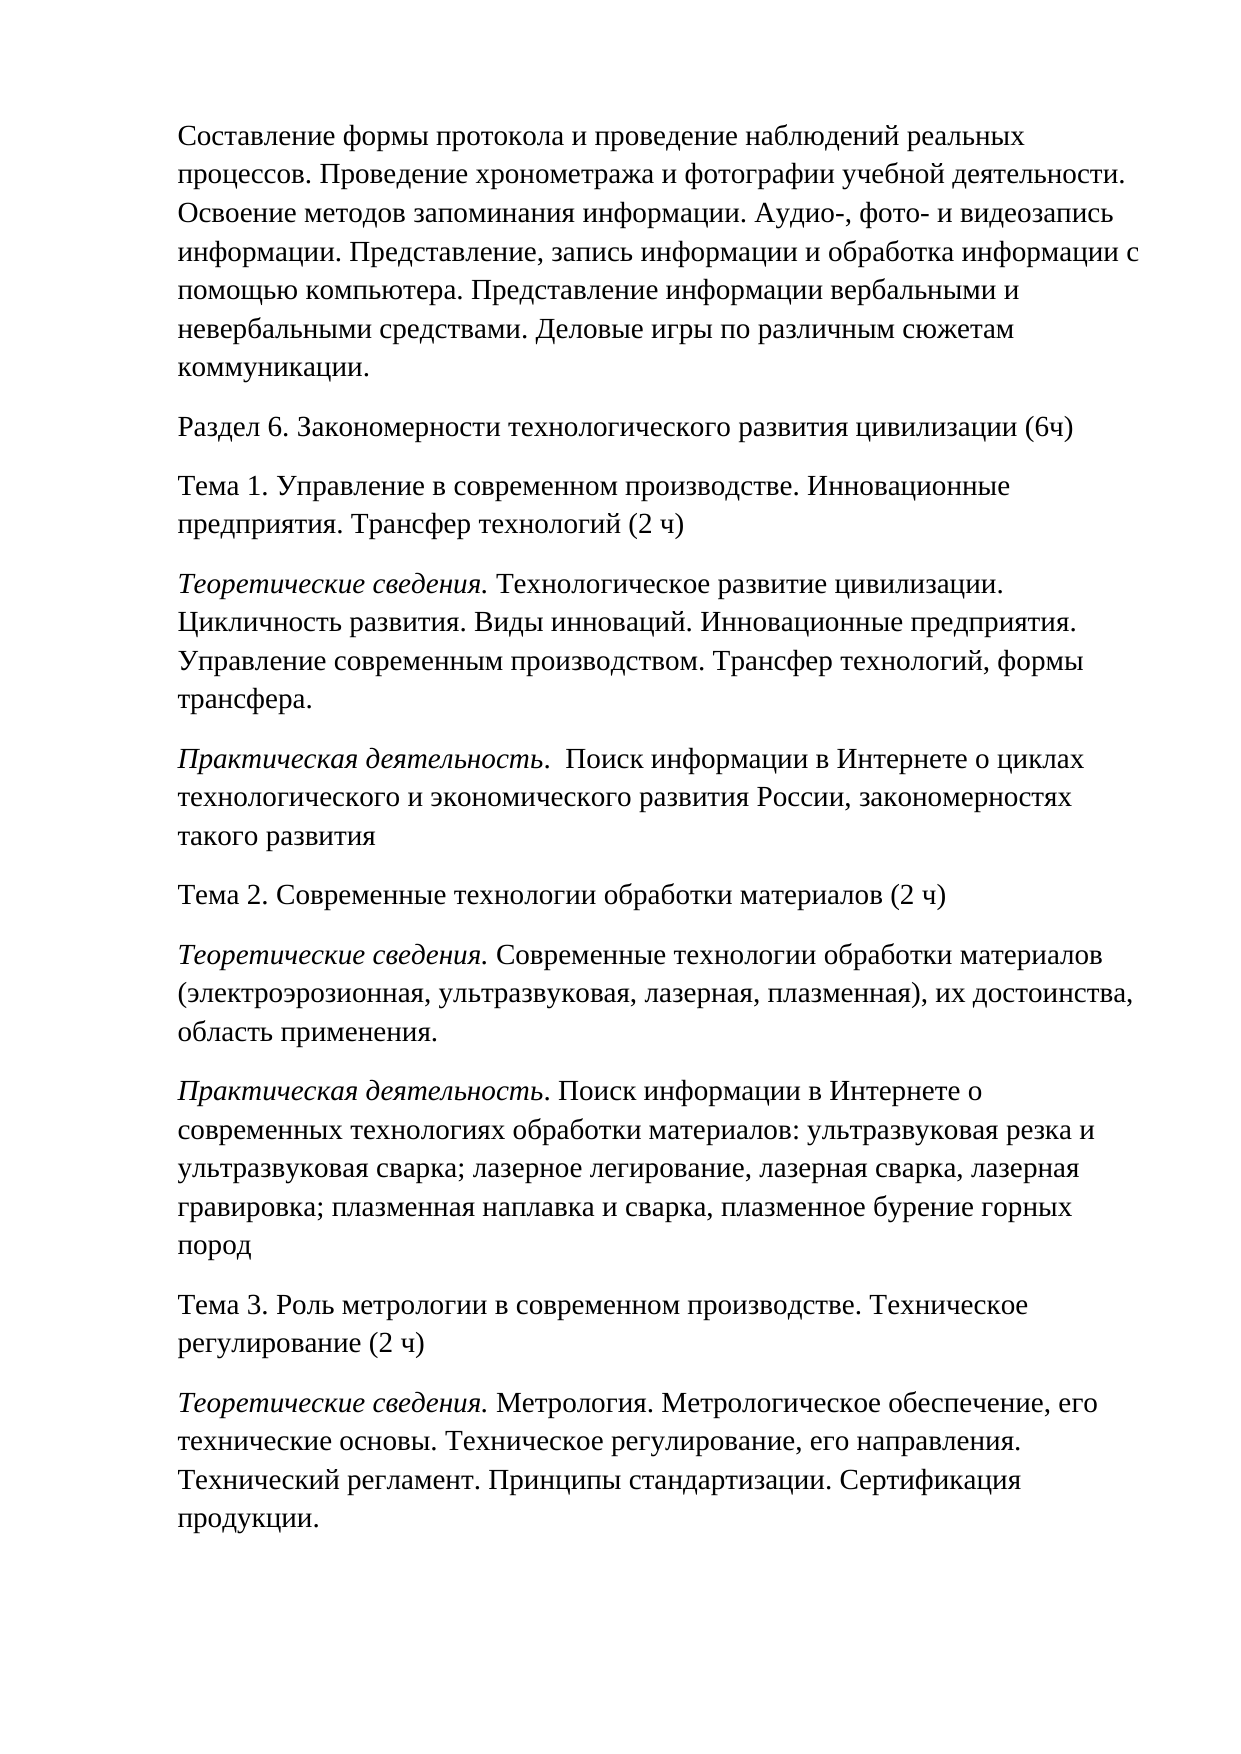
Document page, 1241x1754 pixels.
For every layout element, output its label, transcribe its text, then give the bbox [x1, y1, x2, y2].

text Практическая деятельность. Поиск информации в Интернете о современных технологиях обработки материалов: ультразвуковая резка и ультразвуковая сварка; лазерное легирование, лазерная сварка, лазерная гравировка; плазменная наплавка и сварка, плазменное бурение горных пород [177, 1073, 1152, 1261]
text Тема 2. Современные технологии обработки материалов (2 ч) [177, 877, 1152, 911]
text Раздел 6. Закономерности технологического развития цивилизации (6ч) [177, 409, 1152, 442]
text Теоретические сведения. Технологическое развитие цивилизации. Цикличность развития. Виды инноваций. Инновационные предприятия. Управление современным производством. Трансфер технологий, формы трансфера. [177, 566, 1152, 715]
text Теоретические сведения. Метрология. Метрологическое обеспечение, его технические основы. Техническое регулирование, его направления. Технический регламент. Принципы стандартизации. Сертификация продукции. [177, 1385, 1152, 1534]
text Составление формы протокола и проведение наблюдений реальных процессов. Проведение хронометража и фотографии учебной деятельности. Освоение методов запоминания информации. Аудио-, фото- и видеозапись информации. Представление, запись информации и обработка информации с помощью компьютера. Представление информации вербальными и невербальными средствами. Деловые игры по различным сюжетам коммуникации. [177, 118, 1152, 383]
text Тема 3. Роль метрологии в современном производстве. Техническое регулирование (2 ч) [177, 1287, 1152, 1359]
text Теоретические сведения. Современные технологии обработки материалов (электроэрозионная, ультразвуковая, лазерная, плазменная), их достоинства, область применения. [177, 937, 1152, 1047]
text Тема 1. Управление в современном производстве. Инновационные предприятия. Трансфер технологий (2 ч) [177, 468, 1152, 540]
text Практическая деятельность. Поиск информации в Интернете о циклах технологического и экономического развития России, закономерностях такого развития [177, 741, 1152, 852]
